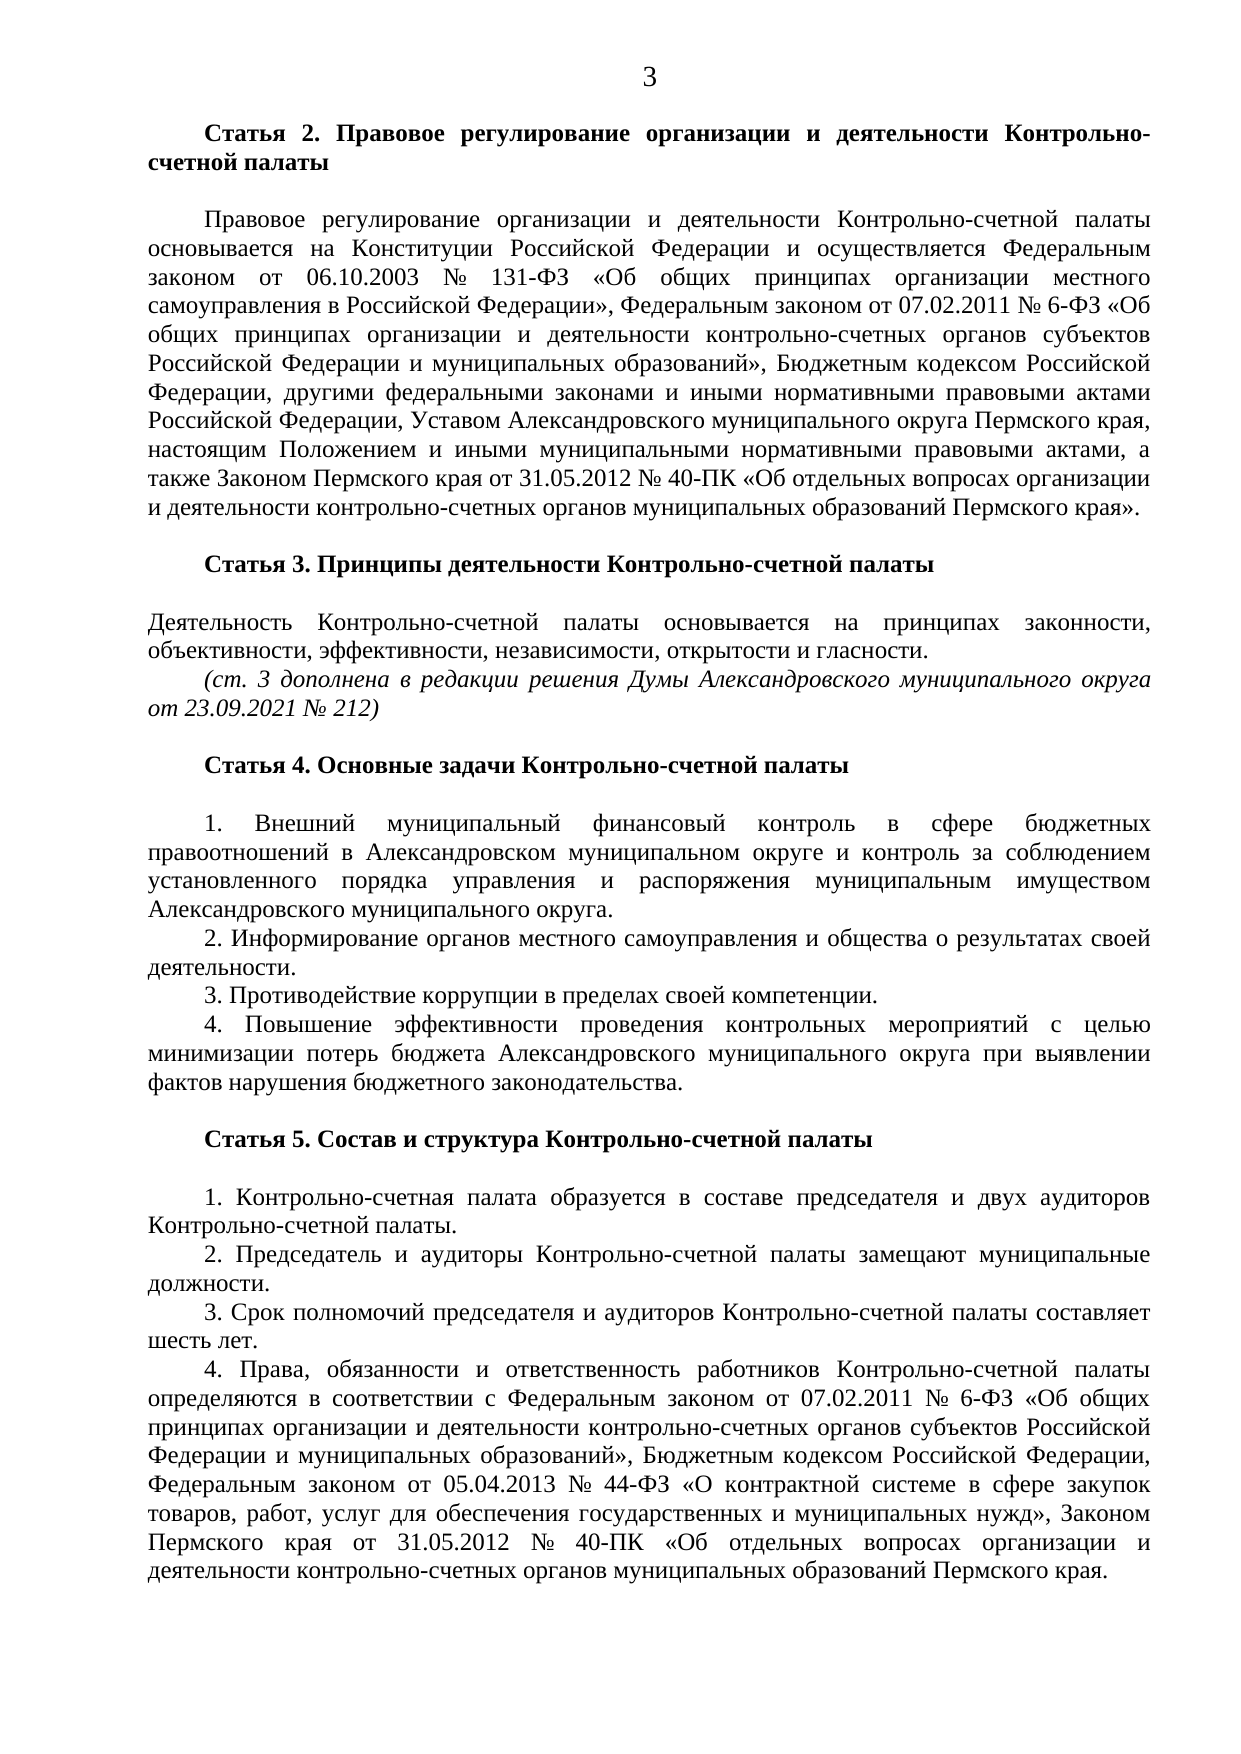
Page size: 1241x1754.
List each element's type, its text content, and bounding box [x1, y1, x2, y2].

text Статья 2. Правовое регулирование организации и деятельности Контрольно-счетной палаты [148, 118, 1152, 176]
text 3. Противодействие коррупции в пределах своей компетенции. [148, 981, 1152, 1009]
text 3. Срок полномочий председателя и аудиторов Контрольно-счетной палаты составляет шесть лет. [148, 1297, 1152, 1354]
text Правовое регулирование организации и деятельности Контрольно-счетной палаты основывается на Конституции Российской Федерации и осуществляется Федеральным законом от 06.10.2003 № 131-ФЗ «Об общих принципах организации местного самоуправления в Российской Федерации», Федеральным законом от 07.02.2011 № 6-ФЗ «Об общих принципах организации и деятельности контрольно-счетных органов субъектов Российской Федерации и муниципальных образований», Бюджетным кодексом Российской Федерации, другими федеральными законами и иными нормативными правовыми актами Российской Федерации, Уставом Александровского муниципального округа Пермского края, настоящим Положением и иными муниципальными нормативными правовыми актами, а также Законом Пермского края от 31.05.2012 № 40-ПК «Об отдельных вопросах организации и деятельности контрольно-счетных органов муниципальных образований Пермского края». [148, 204, 1152, 521]
text Статья 4. Основные задачи Контрольно-счетной палаты [148, 751, 1152, 779]
text Статья 5. Состав и структура Контрольно-счетной палаты [148, 1124, 1152, 1153]
text 4. Повышение эффективности проведения контрольных мероприятий с целью минимизации потерь бюджета Александровского муниципального округа при выявлении фактов нарушения бюджетного законодательства. [148, 1009, 1152, 1096]
text Статья 3. Принципы деятельности Контрольно-счетной палаты [148, 549, 1152, 578]
text 1. Внешний муниципальный финансовый контроль в сфере бюджетных правоотношений в Александровском муниципальном округе и контроль за соблюдением установленного порядка управления и распоряжения муниципальным имуществом Александровского муниципального округа. [148, 808, 1152, 923]
text 2. Информирование органов местного самоуправления и общества о результатах своей деятельности. [148, 923, 1152, 981]
text 4. Права, обязанности и ответственность работников Контрольно-счетной палаты определяются в соответствии с Федеральным законом от 07.02.2011 № 6-ФЗ «Об общих принципах организации и деятельности контрольно-счетных органов субъектов Российской Федерации и муниципальных образований», Бюджетным кодексом Российской Федерации, Федеральным законом от 05.04.2013 № 44-ФЗ «О контрактной системе в сфере закупок товаров, работ, услуг для обеспечения государственных и муниципальных нужд», Законом Пермского края от 31.05.2012 № 40-ПК «Об отдельных вопросах организации и деятельности контрольно-счетных органов муниципальных образований Пермского края. [148, 1354, 1152, 1584]
text Деятельность Контрольно-счетной палаты основывается на принципах законности, объективности, эффективности, независимости, открытости и гласности. [148, 607, 1152, 664]
text 1. Контрольно-счетная палата образуется в составе председателя и двух аудиторов Контрольно-счетной палаты. [148, 1182, 1152, 1239]
text (ст. 3 дополнена в редакции решения Думы Александровского муниципального округа от 23.09.2021 № 212) [148, 664, 1152, 722]
text 2. Председатель и аудиторы Контрольно-счетной палаты замещают муниципальные должности. [148, 1239, 1152, 1297]
